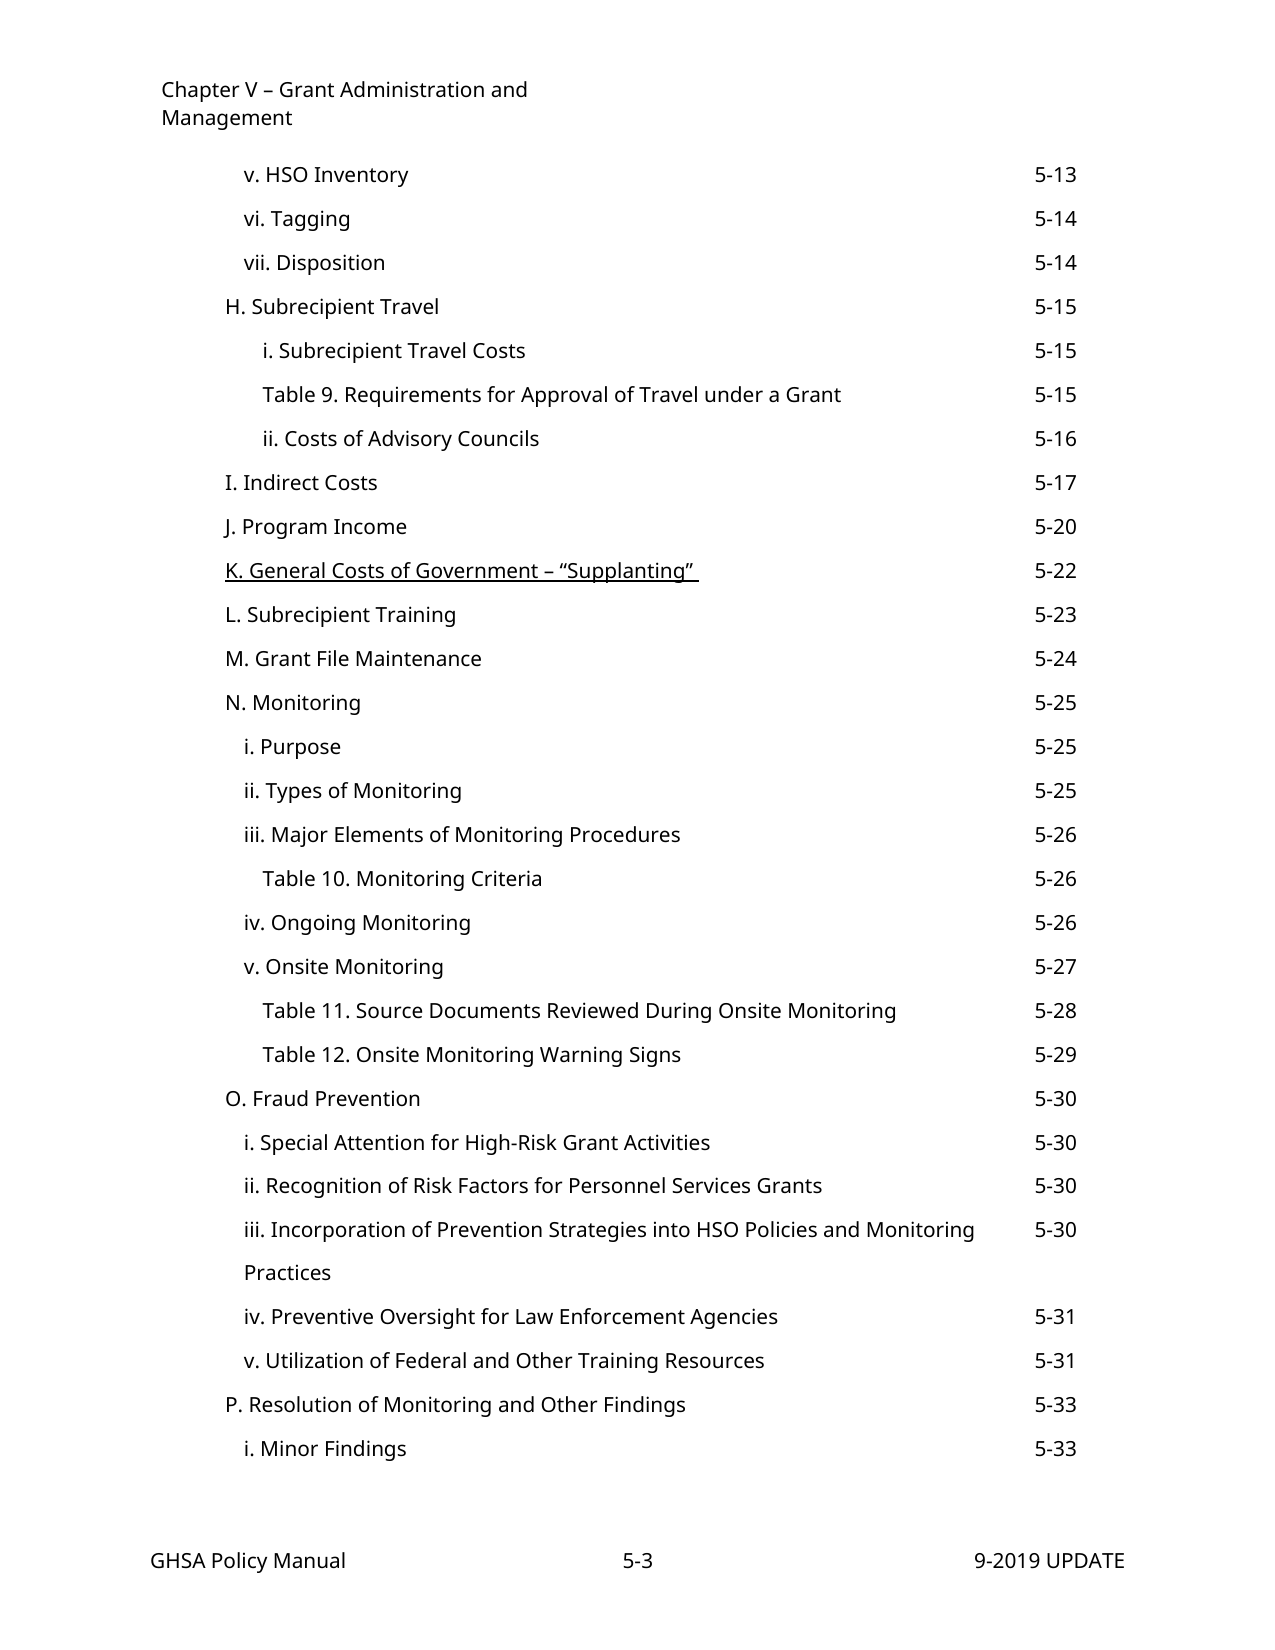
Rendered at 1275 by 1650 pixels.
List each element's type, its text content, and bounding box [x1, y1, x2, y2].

table_cell iii. Major Elements of Monitoring Procedures [176, 820, 1012, 864]
table_cell 5-30 [1013, 1128, 1099, 1172]
table_cell i. Special Attention for High-Risk Grant Activities [176, 1128, 1012, 1172]
table_cell ii. Costs of Advisory Councils [176, 424, 1012, 468]
table_cell 5-22 [1013, 556, 1099, 600]
table_cell 5-16 [1013, 424, 1099, 468]
table_cell J. Program Income [176, 512, 1012, 556]
table_cell 5-13 [1013, 161, 1099, 204]
table_cell 5-14 [1013, 205, 1099, 248]
table_cell 5-30 [1013, 1172, 1099, 1216]
table_cell 5-25 [1013, 776, 1099, 820]
table_cell 5-30 [1013, 1084, 1099, 1128]
table_cell 5-14 [1013, 249, 1099, 292]
table_cell 5-26 [1013, 908, 1099, 952]
table_cell 5-33 [1013, 1434, 1099, 1478]
table_cell i. Purpose [176, 732, 1012, 776]
table_cell ii. Types of Monitoring [176, 776, 1012, 820]
table_cell 5-31 [1013, 1346, 1099, 1390]
table_cell i. Subrecipient Travel Costs [176, 336, 1012, 380]
table_cell vii. Disposition [176, 249, 1012, 292]
table_cell Table 11. Source Documents Reviewed During Onsite Monitoring [176, 996, 1012, 1040]
table_cell O. Fraud Prevention [176, 1084, 1012, 1128]
table_cell Table 9. Requirements for Approval of Travel under a Grant [176, 380, 1012, 424]
table_cell 5-15 [1013, 380, 1099, 424]
table_cell vi. Tagging [176, 205, 1012, 248]
table_cell v. Onsite Monitoring [176, 952, 1012, 996]
table_cell 5-28 [1013, 996, 1099, 1040]
table_cell 5-23 [1013, 600, 1099, 644]
table_cell v. HSO Inventory [176, 161, 1012, 204]
table_cell 5-17 [1013, 468, 1099, 512]
table_cell I. Indirect Costs [176, 468, 1012, 512]
table_cell 5-15 [1013, 293, 1099, 336]
table_cell iv. Ongoing Monitoring [176, 908, 1012, 952]
table_cell 5-25 [1013, 688, 1099, 732]
table_cell Table 10. Monitoring Criteria [176, 864, 1012, 908]
table_cell L. Subrecipient Training [176, 600, 1012, 644]
table_cell iv. Preventive Oversight for Law Enforcement Agencies [176, 1302, 1012, 1346]
table_cell P. Resolution of Monitoring and Other Findings [176, 1390, 1012, 1434]
table_cell 5-30 [1013, 1216, 1099, 1302]
table_cell Table 12. Onsite Monitoring Warning Signs [176, 1040, 1012, 1084]
table_cell M. Grant File Maintenance [176, 644, 1012, 688]
table_cell 5-24 [1013, 644, 1099, 688]
table_cell H. Subrecipient Travel [176, 293, 1012, 336]
table_cell 5-25 [1013, 732, 1099, 776]
table_cell v. Utilization of Federal and Other Training Resources [176, 1346, 1012, 1390]
table_cell K. General Costs of Government – “Supplanting” [176, 556, 1012, 600]
table_cell 5-26 [1013, 820, 1099, 864]
table_cell 5-26 [1013, 864, 1099, 908]
table_cell 5-20 [1013, 512, 1099, 556]
table_cell 5-29 [1013, 1040, 1099, 1084]
table_cell 5-33 [1013, 1390, 1099, 1434]
table_cell 5-15 [1013, 336, 1099, 380]
table_cell iii. Incorporation of Prevention Strategies into HSO Policies and Monitoring Practices [176, 1216, 1012, 1302]
table_cell ii. Recognition of Risk Factors for Personnel Services Grants [176, 1172, 1012, 1216]
table_cell i. Minor Findings [176, 1434, 1012, 1478]
table_cell 5-31 [1013, 1302, 1099, 1346]
table_cell 5-27 [1013, 952, 1099, 996]
table_cell N. Monitoring [176, 688, 1012, 732]
